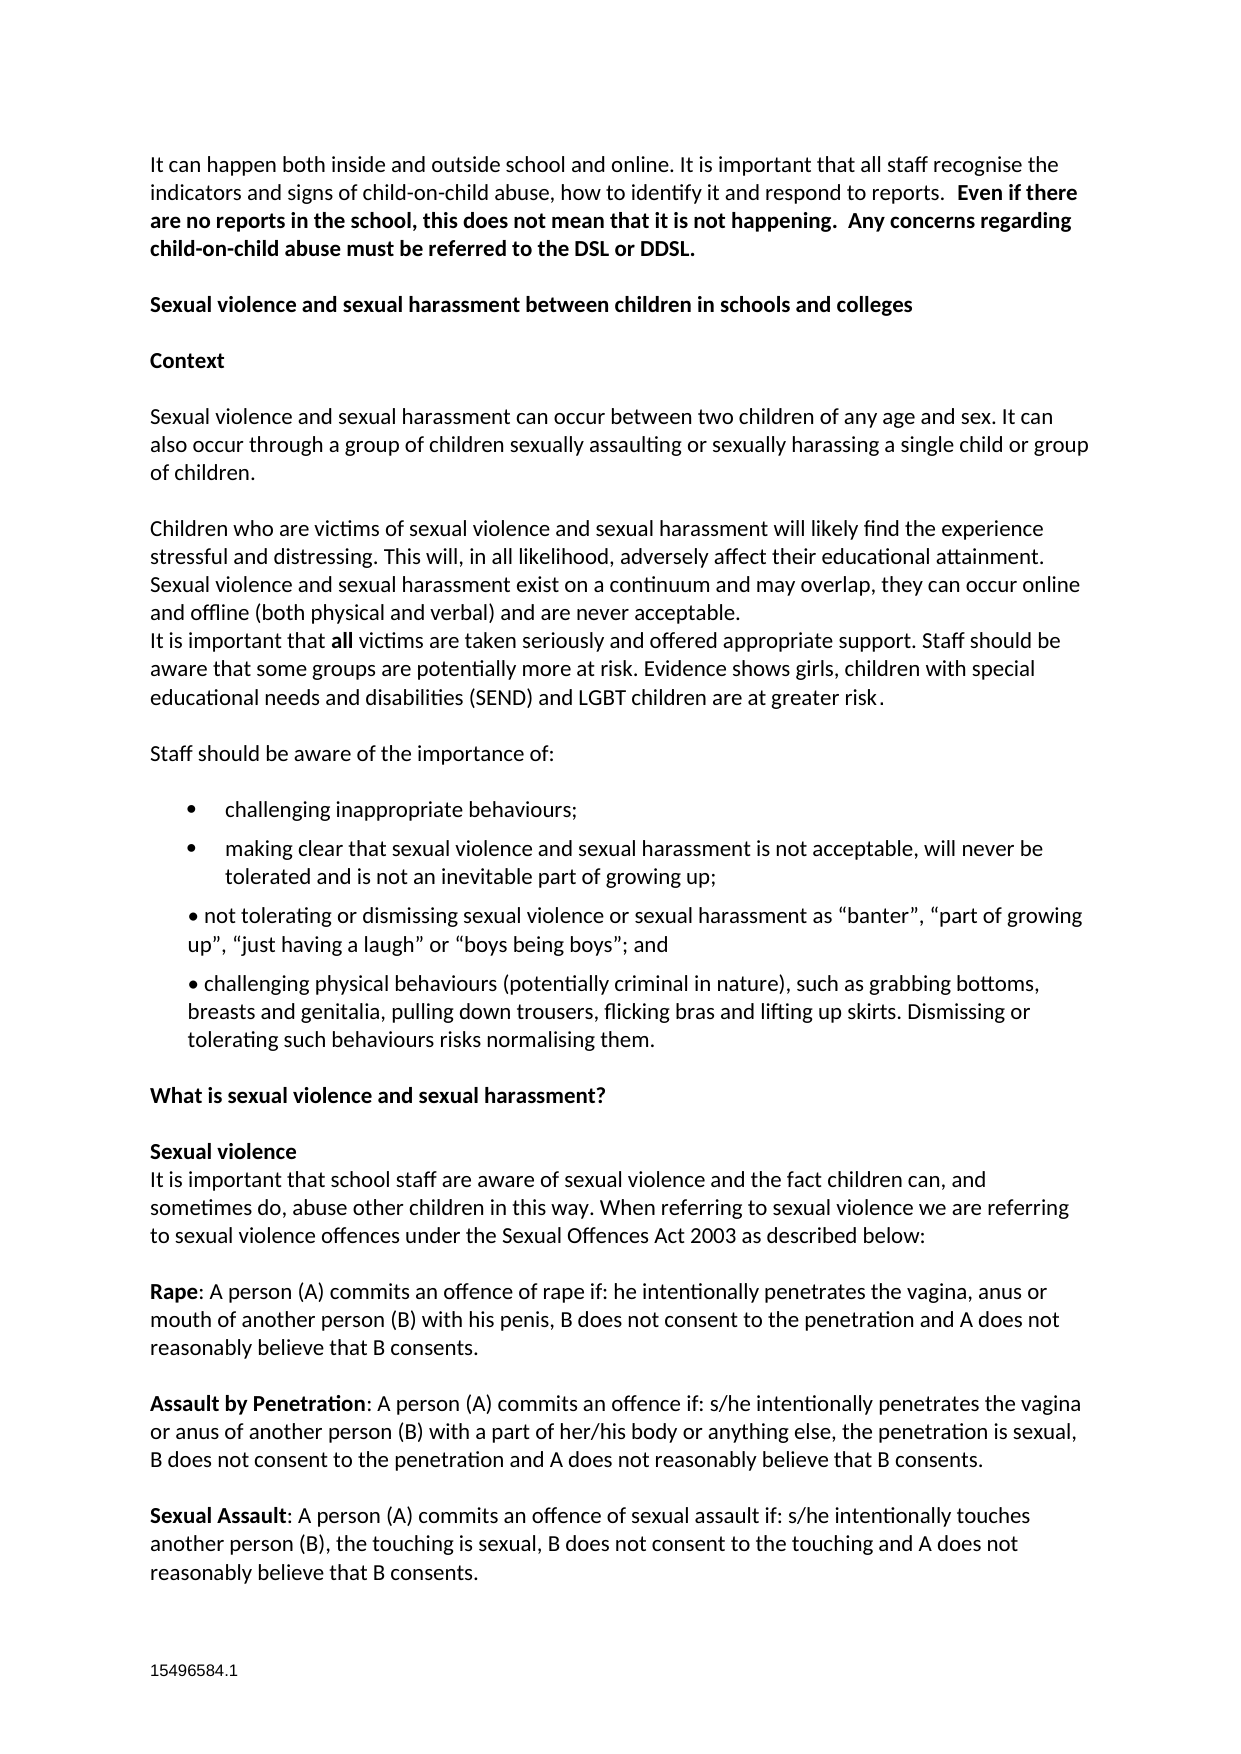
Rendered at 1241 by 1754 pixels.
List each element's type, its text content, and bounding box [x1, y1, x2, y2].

text It can happen both inside and outside school and online. It is important that all staff recognise the indicators and signs of child-on-child abuse, how to identify it and respond to reports. Even if there are no reports in the school, this does not mean that it is not happening. Any concerns regarding child-on-child abuse must be referred to the DSL or DDSL. [150, 150, 1090, 262]
text What is sexual violence and sexual harassment? [150, 1081, 1090, 1109]
text Rape: A person (A) commits an offence of rape if: he intentionally penetrates the vagina, anus or mouth of another person (B) with his penis, B does not consent to the penetration and A does not reasonably believe that B consents. [150, 1277, 1090, 1361]
text Sexual violence and sexual harassment can occur between two children of any age and sex. It can also occur through a group of children sexually assaulting or sexually harassing a single child or group of children. [150, 402, 1090, 486]
text Sexual Assault: A person (A) commits an offence of sexual assault if: s/he intentionally touches another person (B), the touching is sexual, B does not consent to the touching and A does not reasonably believe that B consents. [150, 1502, 1090, 1586]
text Context [150, 346, 1090, 374]
text Assault by Penetration: A person (A) commits an offence if: s/he intentionally penetrates the vagina or anus of another person (B) with a part of her/his body or anything else, the penetration is sexual, B does not consent to the penetration and A does not reasonably believe that B consents. [150, 1389, 1090, 1473]
text Staff should be aware of the importance of: [150, 739, 1090, 767]
list making clear that sexual violence and sexual harassment is not acceptable, will never be tolerated and is not an inevitable part of growing up; [187, 834, 1090, 890]
text Children who are victims of sexual violence and sexual harassment will likely find the experience stressful and distressing. This will, in all likelihood, adversely affect their educational attainment. Sexual violence and sexual harassment exist on a continuum and may overlap, they can occur online and offline (both physical and verbal) and are never acceptable. [150, 514, 1090, 626]
text Sexual violence and sexual harassment between children in schools and colleges [150, 290, 1090, 318]
text • not tolerating or dismissing sexual violence or sexual harassment as “banter”, “part of growing up”, “just having a laugh” or “boys being boys”; and [187, 902, 1090, 958]
list challenging inappropriate behaviours; [187, 795, 1090, 823]
text Sexual violence [150, 1137, 1090, 1165]
text It is important that all victims are taken seriously and offered appropriate support. Staff should be aware that some groups are potentially more at risk. Evidence shows girls, children with special educational needs and disabilities (SEND) and LGBT children are at greater risk. [150, 626, 1090, 711]
text It is important that school staff are aware of sexual violence and the fact children can, and sometimes do, abuse other children in this way. When referring to sexual violence we are referring to sexual violence offences under the Sexual Offences Act 2003 as described below: [150, 1165, 1090, 1249]
text • challenging physical behaviours (potentially criminal in nature), such as grabbing bottoms, breasts and genitalia, pulling down trousers, flicking bras and lifting up skirts. Dismissing or tolerating such behaviours risks normalising them. [187, 969, 1090, 1053]
